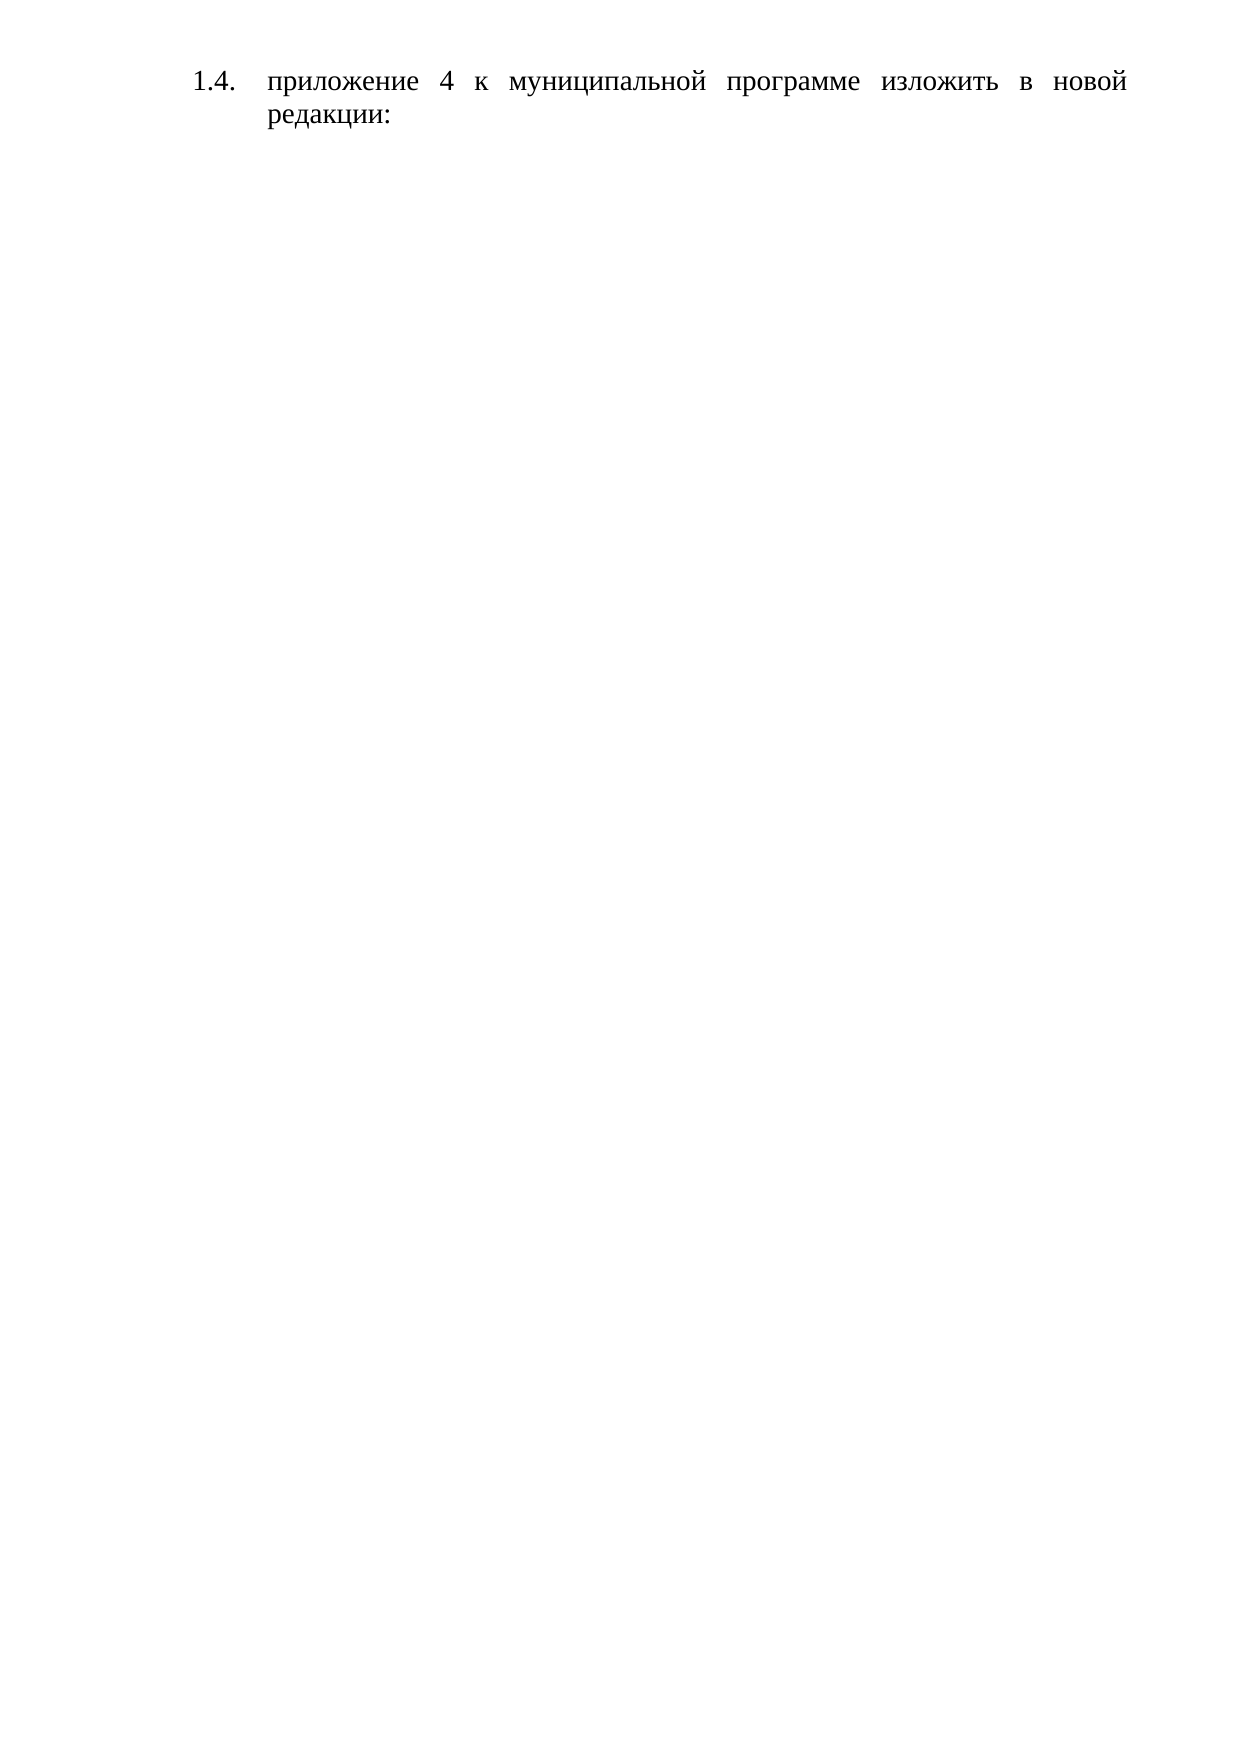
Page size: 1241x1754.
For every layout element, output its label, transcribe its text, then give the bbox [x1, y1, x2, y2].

list приложение 4 к муниципальной программе изложить в новой редакции: [192, 63, 1128, 130]
